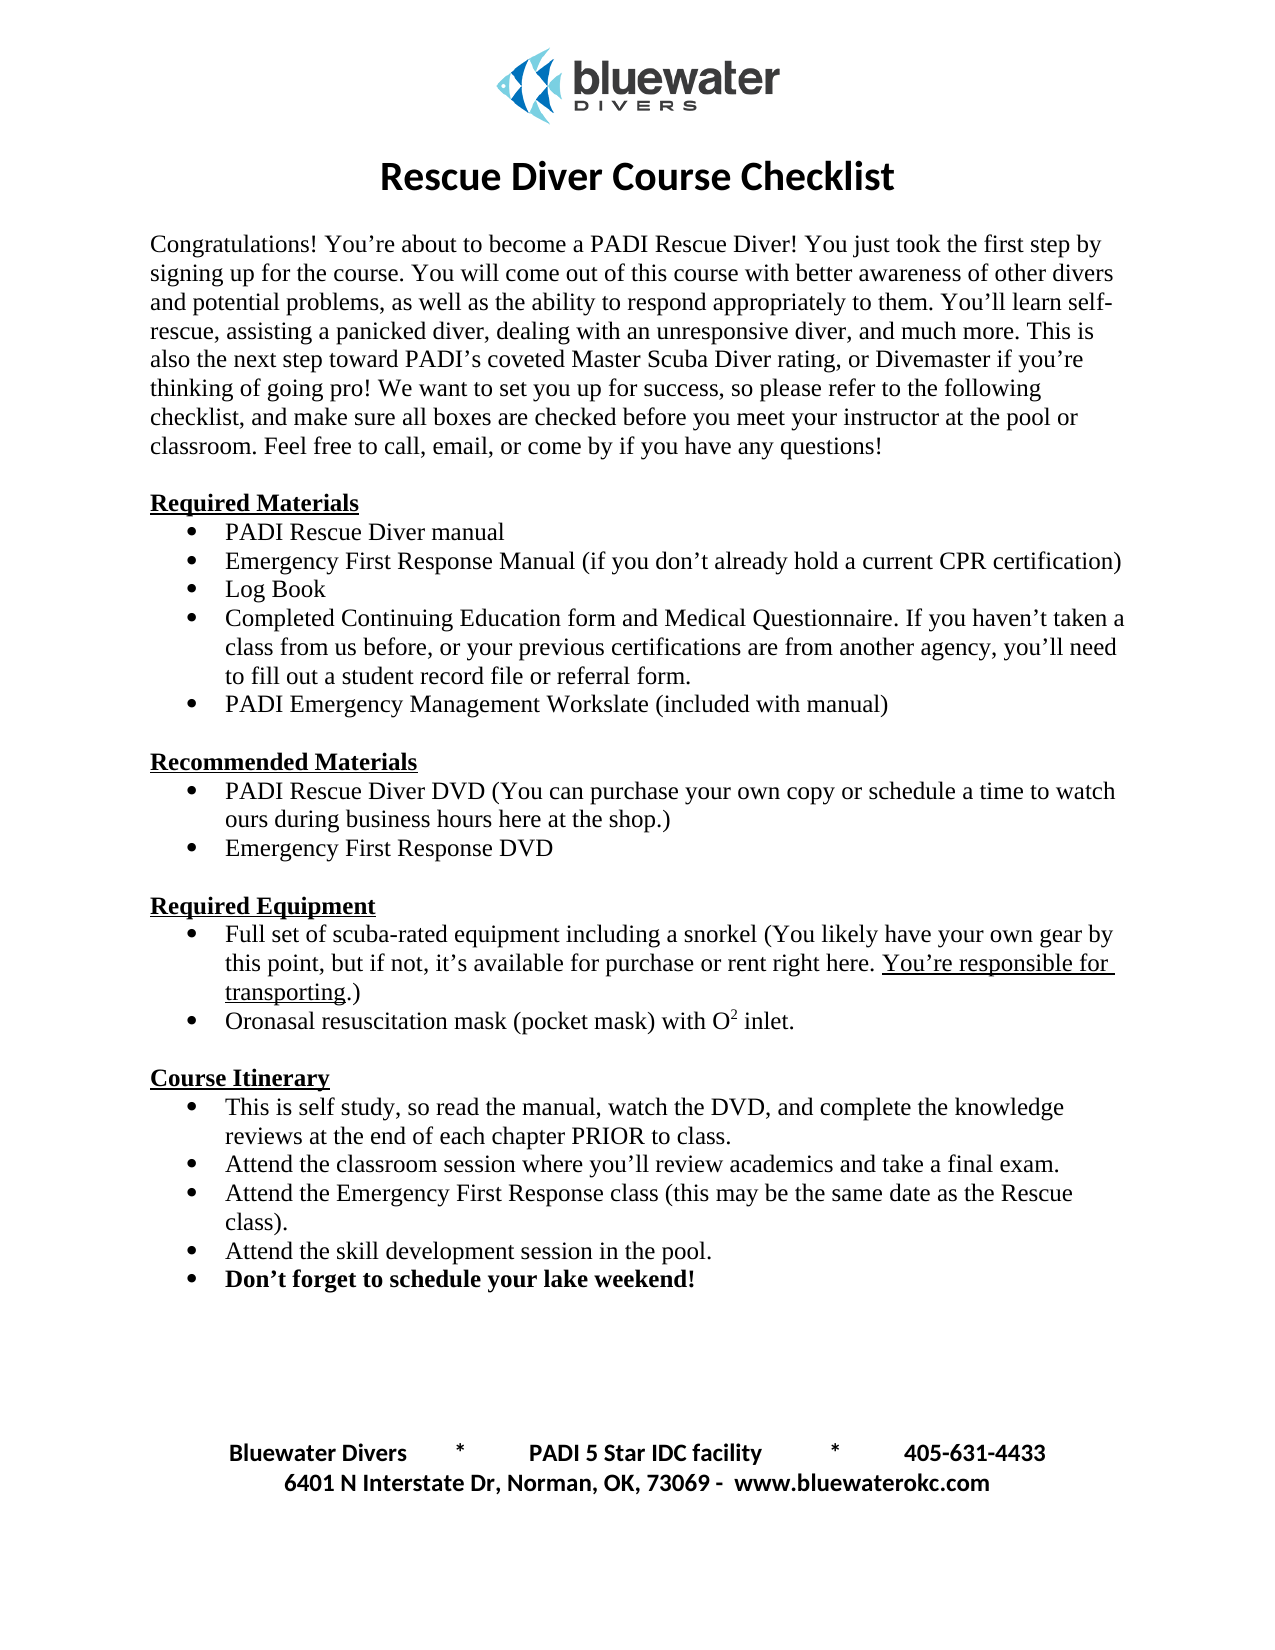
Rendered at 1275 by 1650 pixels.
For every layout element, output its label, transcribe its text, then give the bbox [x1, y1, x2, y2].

list Log Book [187, 574, 1125, 603]
list PADI Rescue Diver DVD (You can purchase your own copy or schedule a time to watch ours during business hours here at the shop.) [187, 776, 1125, 833]
picture [480, 38, 795, 133]
list Emergency First Response Manual (if you don’t already hold a current CPR certification) [187, 546, 1125, 574]
text Recommended Materials [150, 747, 1125, 776]
list Don’t forget to schedule your lake weekend! [187, 1264, 1125, 1293]
list Completed Continuing Education form and Medical Questionnaire. If you haven’t taken a class from us before, or your previous certifications are from another agency, you’ll need to fill out a student record file or referral form. [187, 603, 1125, 689]
text Congratulations! You’re about to become a PADI Rescue Diver! You just took the first step by signing up for the course. You will come out of this course with better awareness of other divers and potential problems, as well as the ability to respond appropriately to them. You’ll learn self-rescue, assisting a panicked diver, dealing with an unresponsive diver, and much more. This is also the next step toward PADI’s coveted Master Scuba Diver rating, or Divemaster if you’re thinking of going pro! We want to set you up for success, so please refer to the following checklist, and make sure all boxes are checked before you meet your instructor at the pool or classroom. Feel free to call, email, or come by if you have any questions! [150, 229, 1125, 459]
text Required Materials [150, 488, 1125, 517]
text Required Equipment [150, 891, 1125, 919]
text 6401 N Interstate Dr, Norman, OK, 73069 - www.bluewaterokc.com [150, 1468, 1125, 1498]
list Emergency First Response DVD [187, 833, 1125, 862]
list Attend the skill development session in the pool. [187, 1236, 1125, 1264]
list Oronasal resuscitation mask (pocket mask) with O2 inlet. [187, 1006, 1125, 1034]
list Attend the classroom session where you’ll review academics and take a final exam. [187, 1149, 1125, 1178]
list Full set of scuba-rated equipment including a snorkel (You likely have your own gear by this point, but if not, it’s available for purchase or rent right here. You’re responsible for transporting.) [187, 919, 1125, 1006]
text Course Itinerary [150, 1063, 1125, 1092]
list Attend the Emergency First Response class (this may be the same date as the Rescue class). [187, 1178, 1125, 1236]
list This is self study, so read the manual, watch the DVD, and complete the knowledge reviews at the end of each chapter PRIOR to class. [187, 1092, 1125, 1149]
list PADI Emergency Management Workslate (included with manual) [187, 689, 1125, 718]
list PADI Rescue Diver manual [187, 517, 1125, 546]
text Bluewater Divers * PADI 5 Star IDC facility * 405-631-4433 [150, 1437, 1125, 1468]
text Rescue Diver Course Checklist [150, 150, 1125, 201]
